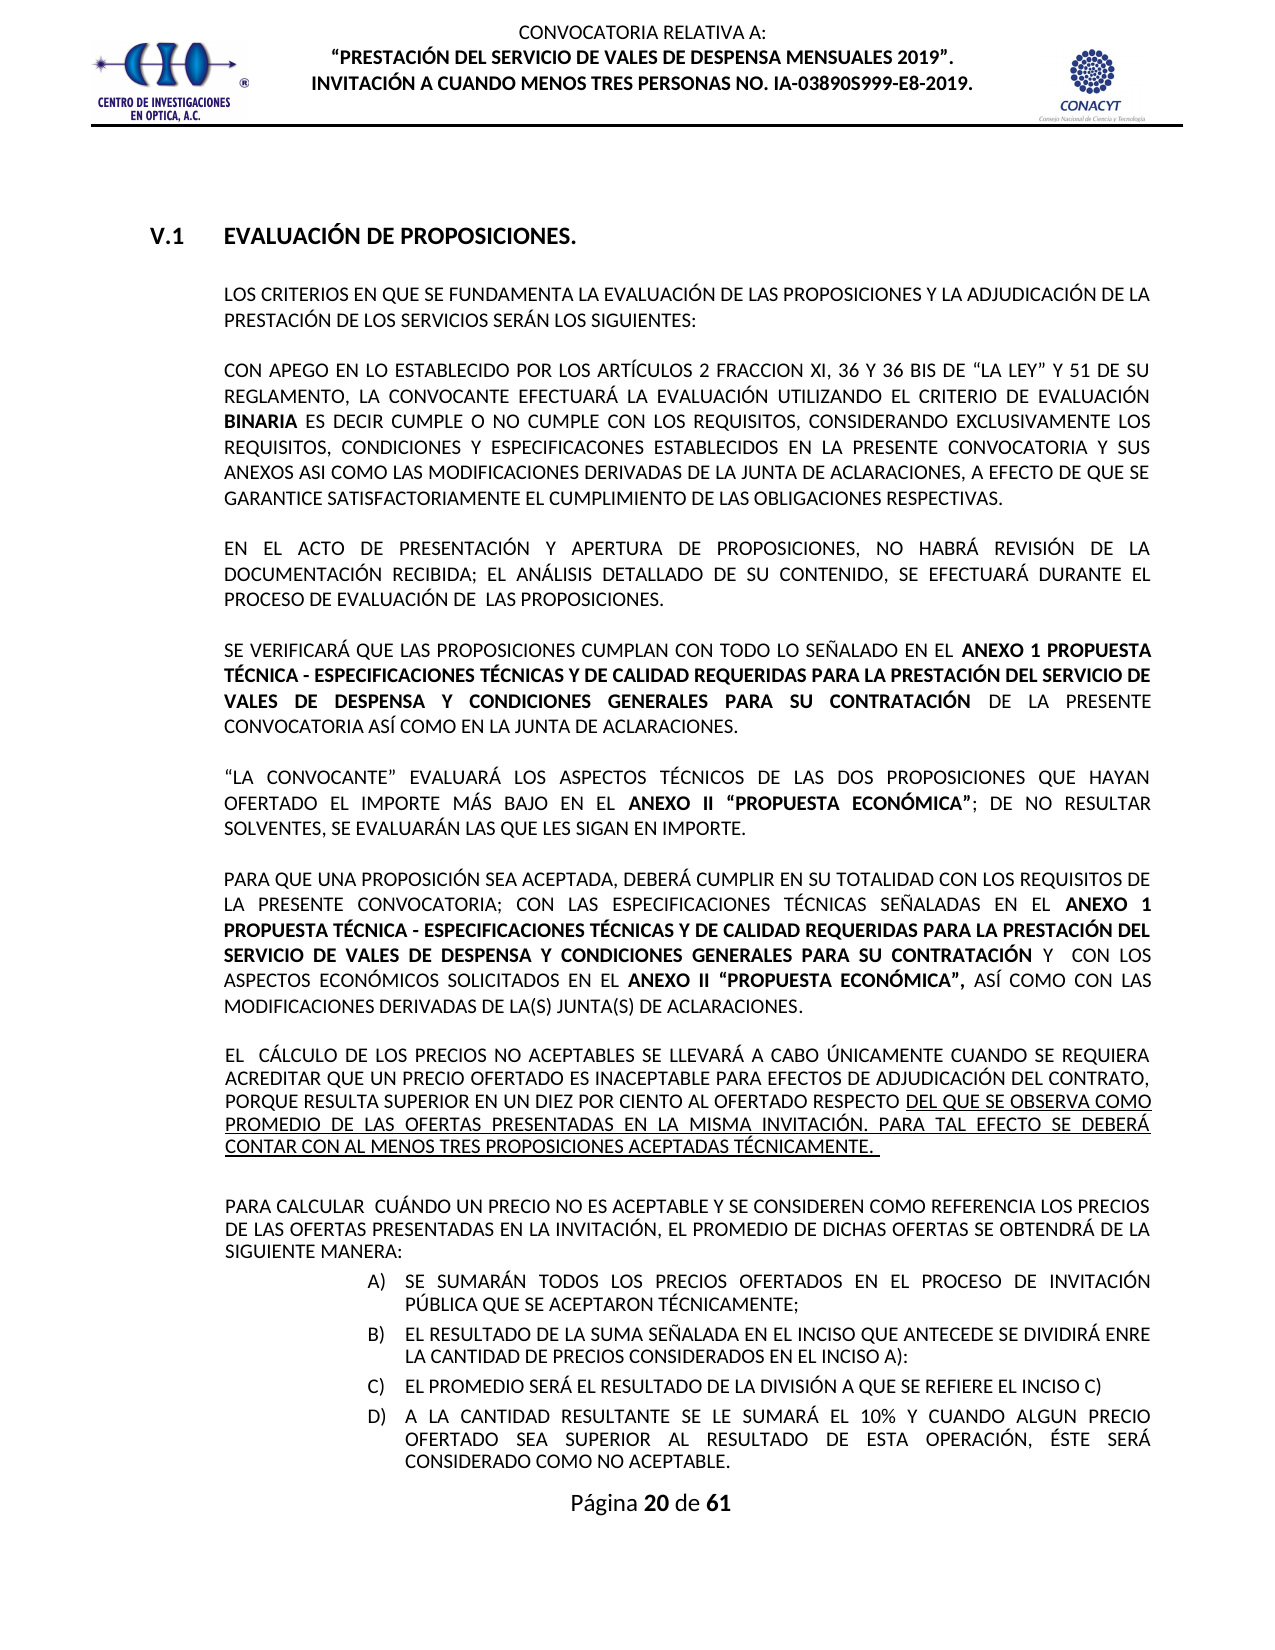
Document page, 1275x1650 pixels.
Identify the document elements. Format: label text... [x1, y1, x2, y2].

list El resultado de la suma señalada en el inciso que antecede se dividirá enre la cantidad de precios considerados en el inciso a): [367, 1323, 1152, 1368]
text EN EL ACTO DE PRESENTACIÓN Y APERTURA DE PROPOSICIONES, NO HABRÁ REVISIÓN DE LA DOCUMENTACIÓN RECIBIDA; EL ANÁLISIS DETALLADO DE SU CONTENIDO, SE EFECTUARÁ DURANTE EL PROCESO DE EVALUACIÓN DE LAS PROPOSICIONES. [224, 536, 1152, 612]
list a la cantidad resultante se le sumará el 10% y cuando algun precio ofertado sea superior al resultado de esta operación, éste será considerado como no aceptable. [367, 1405, 1152, 1473]
picture [91, 41, 249, 122]
text PARA QUE UNA PROPOSICIÓN SEA ACEPTADA, DEBERÁ CUMPLIR EN SU TOTALIDAD CON LOS REQUISITOS DE LA PRESENTE CONVOCATORIA; CON LAS ESPECIFICACIONES TÉCNICAS SEÑALADAS EN EL ANEXO 1 PROPUESTA TÉCNICA - ESPECIFICACIONES TÉCNICAS Y DE CALIDAD REQUERIDAS PARA LA PRESTACIÓN DEL SERVICIO DE VALES DE DESPENSA Y CONDICIONES GENERALES PARA SU CONTRATACIÓN Y CON LOS ASPECTOS ECONÓMICOS SOLICITADOS EN EL ANEXO II “PROPUESTA ECONÓMICA”, ASÍ COMO CON LAS MODIFICACIONES DERIVADAS DE LA(S) JUNTA(S) DE ACLARACIONES. [223, 866, 1152, 1018]
text CON APEGO EN LO ESTABLECIDO POR LOS ARTÍCULOS 2 FRACCION XI, 36 Y 36 BIS DE “LA LEY” Y 51 DE SU REGLAMENTO, LA CONVOCANTE EFECTUARÁ LA EVALUACIÓN UTILIZANDO EL CRITERIO DE EVALUACIÓN BINARIA ES DECIR CUMPLE O NO CUMPLE CON LOS REQUISITOS, CONSIDERANDO EXCLUSIVAMENTE LOS REQUISITOS, CONDICIONES Y ESPECIFICACONES ESTABLECIDOS EN LA PRESENTE CONVOCATORIA Y SUS ANEXOS ASI COMO LAS MODIFICACIONES DERIVADAS DE LA JUNTA DE ACLARACIONES, A EFECTO DE QUE SE GARANTICE SATISFACTORIAMENTE EL CUMPLIMIENTO DE LAS OBLIGACIONES RESPECTIVAS. [224, 358, 1152, 510]
picture [1036, 49, 1145, 122]
text “LA CONVOCANTE” EVALUARÁ LOS ASPECTOS TÉCNICOS DE LAS DOS PROPOSICIONES QUE HAYAN OFERTADO EL IMPORTE MÁS BAJO EN EL ANEXO II “PROPUESTA ECONÓMICA”; DE NO RESULTAR SOLVENTES, SE EVALUARÁN LAS QUE LES SIGAN EN IMPORTE. [224, 764, 1152, 841]
text El cálculo de los precios no aceptables se llevará a cabo únicamente cuando se requiera acreditar que un precio ofertado es inaceptable para efectos de adjudicación del contrato, porque resulta superior en un diez por ciento al ofertado respecto del que se observa como PROMEDIO DE LAS OFERTAS PRESENTADAS EN LA MISMA INVITACIÓN. PARA TAL EFECTO SE DEBERÁ CONTAR CON AL MENOS TRES PROPOSICIONES ACEPTADAS TÉCNICAMENTE. [225, 1044, 1152, 1158]
text Para calcular cuándo un precio no es aceptable y se considereN como referencia los precios de las ofertas presentadas en la INVITACIÓN, el promedio de dichas ofertas se obtendrá de la siguiente manera: [225, 1195, 1152, 1263]
text V.1 EVALUACIÓN DE PROPOSICIONES. [150, 220, 1152, 251]
list Se sumarán todos los precios ofertados en el proceso de INVITACIÓN pública que se aceptaron técnicamente; [367, 1270, 1152, 1316]
text LOS CRITERIOS EN QUE SE FUNDAMENTA LA EVALUACIÓN DE LAS PROPOSICIONES Y LA ADJUDICACIÓN DE LA PRESTACIÓN DE LOS SERVICIOS SERÁN LOS SIGUIENTES: [224, 281, 1152, 332]
text SE VERIFICARÁ QUE LAS PROPOSICIONES CUMPLAN CON TODO LO SEÑALADO EN EL ANEXO 1 PROPUESTA TÉCNICA - ESPECIFICACIONES TÉCNICAS Y DE CALIDAD REQUERIDAS PARA LA PRESTACIÓN DEL SERVICIO DE VALES DE DESPENSA Y CONDICIONES GENERALES PARA SU CONTRATACIÓN DE LA PRESENTE CONVOCATORIA ASÍ COMO EN LA JUNTA DE ACLARACIONES. [224, 637, 1152, 739]
list el promedio será el resultado de la división a que se refiere el inciso c) [367, 1375, 1152, 1398]
